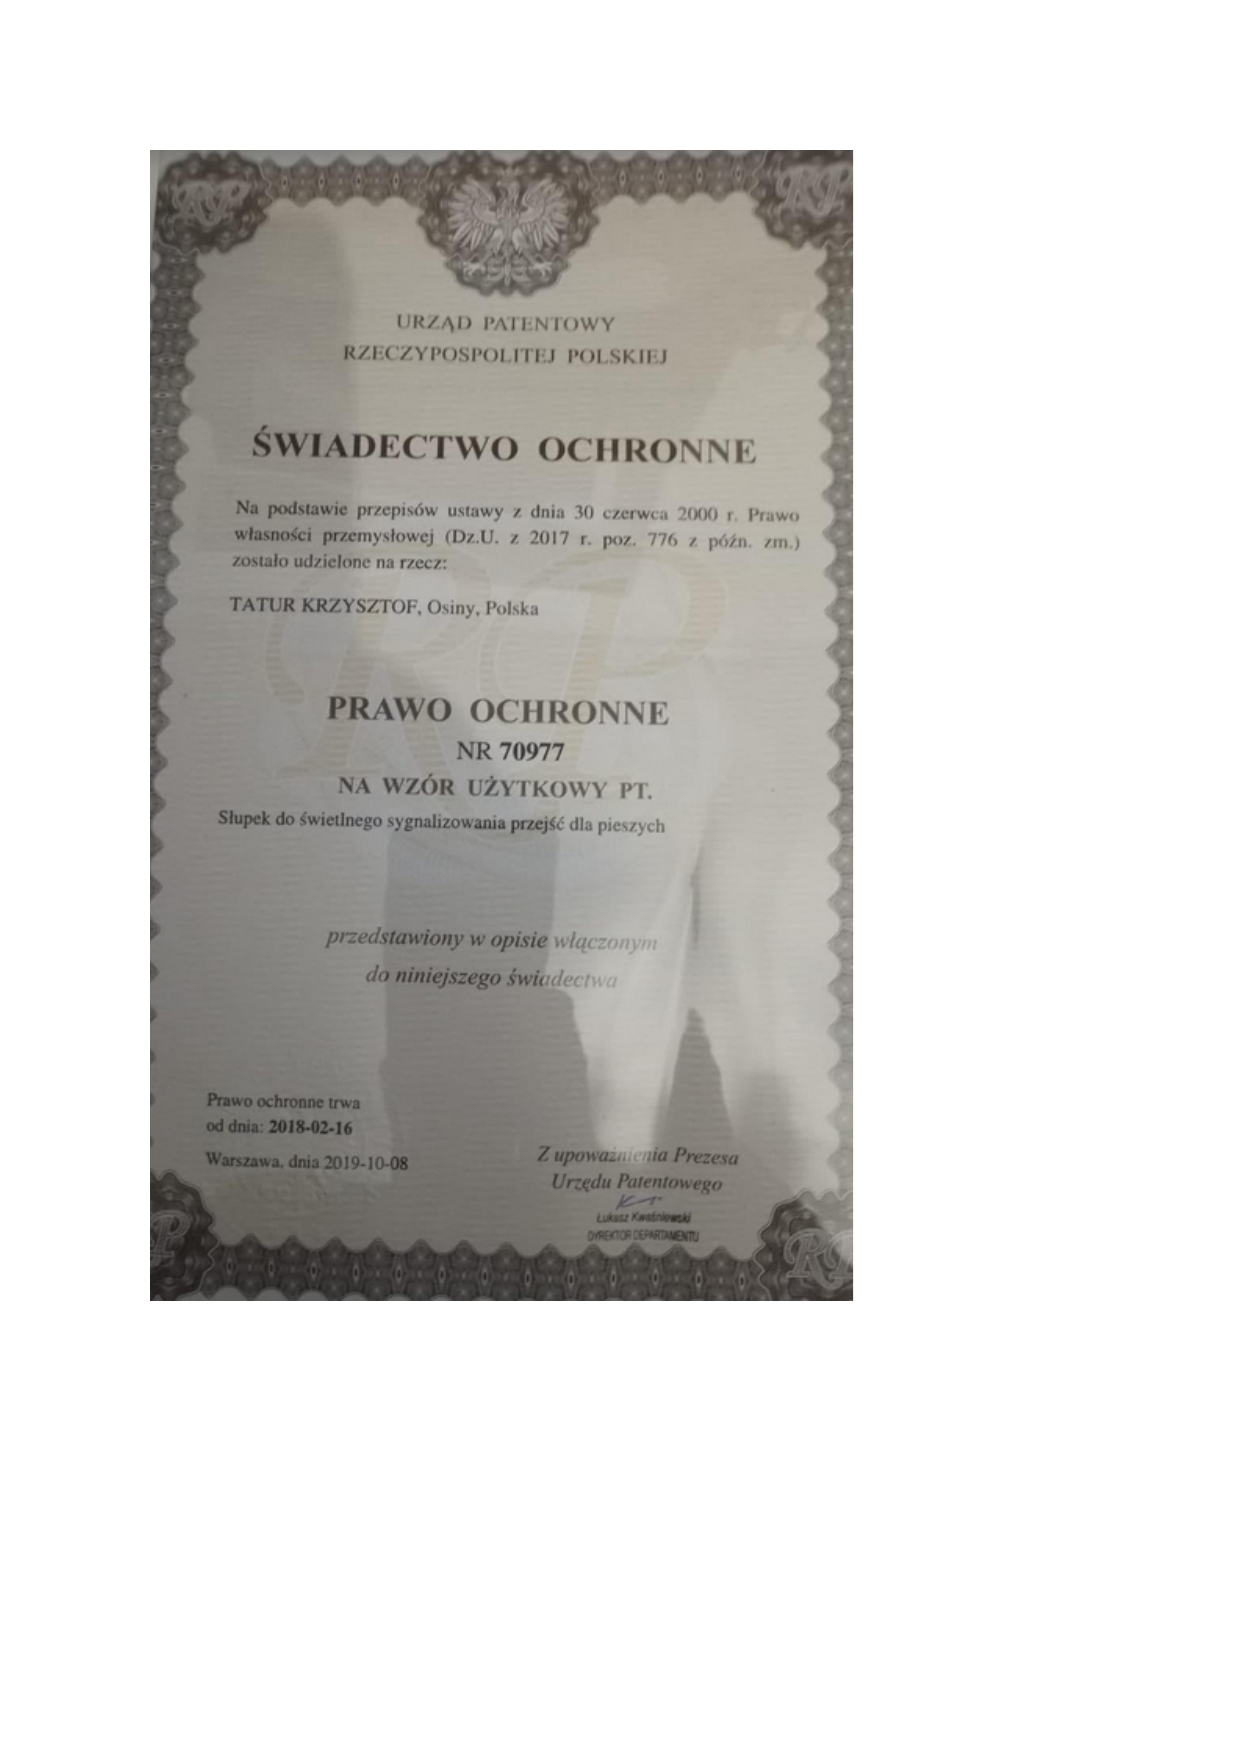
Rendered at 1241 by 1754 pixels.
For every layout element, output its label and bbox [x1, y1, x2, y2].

picture [150, 150, 854, 1301]
